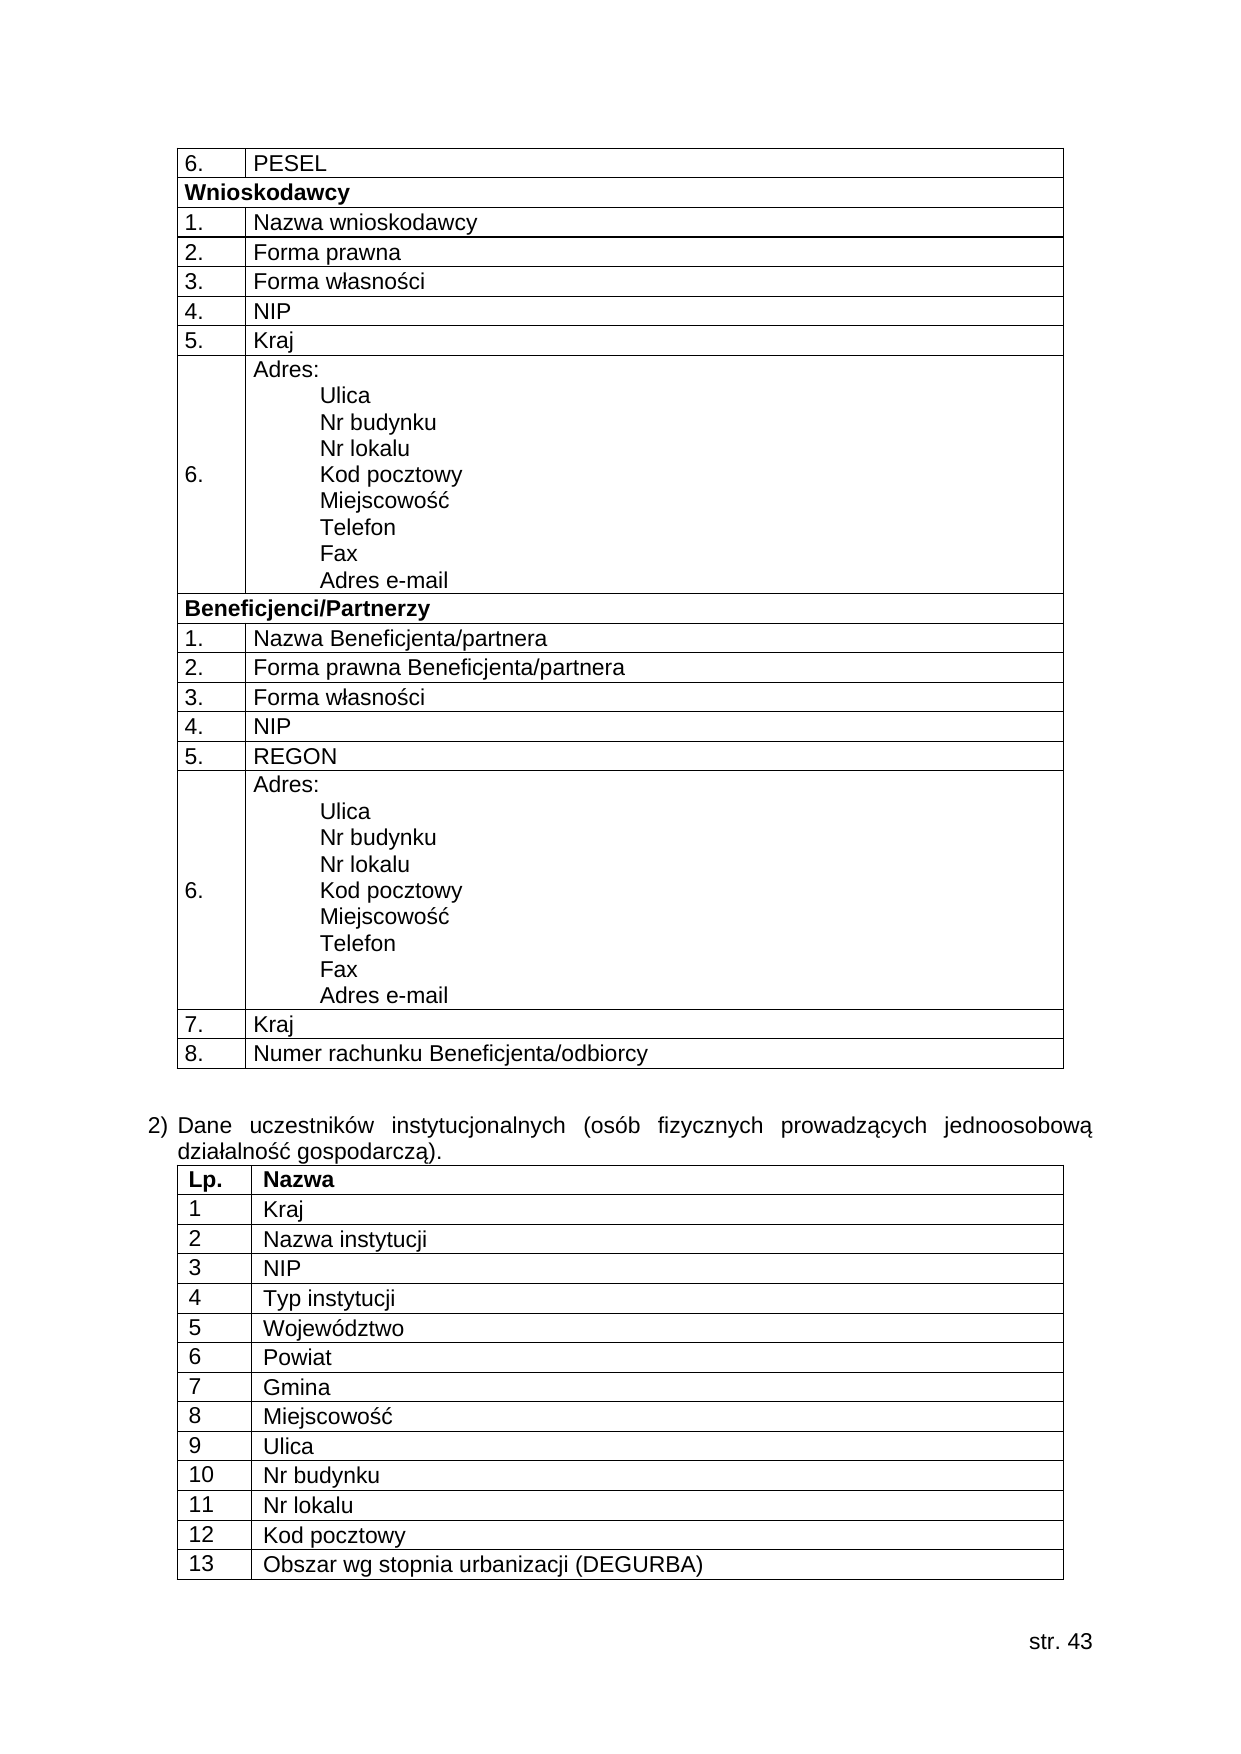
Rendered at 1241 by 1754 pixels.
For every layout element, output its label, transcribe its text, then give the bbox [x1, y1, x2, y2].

table_cell 12 [178, 1521, 251, 1549]
table_cell 7 [178, 1373, 251, 1401]
table_header Lp. [178, 1166, 251, 1194]
table_cell Kraj [252, 1195, 1063, 1224]
table_cell Nazwa wnioskodawcy [246, 208, 1063, 236]
table_cell [178, 771, 245, 1009]
table_cell 4 [178, 1284, 251, 1312]
table_cell Adres: Ulica Nr budynku Nr lokalu Kod pocztowy Miejscowość Telefon Fax Adres e-mail [246, 771, 1063, 1009]
table_cell 1 [178, 1195, 251, 1224]
table_cell Typ instytucji [252, 1284, 1063, 1312]
table_cell 5 [178, 1314, 251, 1342]
table_cell Numer rachunku Beneficjenta/odbiorcy [246, 1039, 1063, 1068]
table_cell [178, 208, 245, 236]
table_cell 8 [178, 1402, 251, 1431]
table_cell [178, 683, 245, 711]
table_cell 13 [178, 1550, 251, 1579]
table_cell Kraj [246, 326, 1063, 355]
table_cell 11 [178, 1491, 251, 1519]
table_header Nazwa [252, 1166, 1063, 1194]
table_cell NIP [246, 712, 1063, 741]
table_cell Województwo [252, 1314, 1063, 1342]
table_cell Powiat [252, 1343, 1063, 1372]
list Dane uczestników instytucjonalnych (osób fizycznych prowadzących jednoosobową działalność gospodarczą). [148, 1112, 1093, 1164]
table_cell Beneficjenci/Partnerzy [178, 594, 1063, 622]
table_cell [178, 267, 245, 296]
table_cell PESEL [246, 149, 1063, 177]
table_cell Nazwa Beneficjenta/partnera [246, 624, 1063, 652]
table_cell Forma prawna [246, 238, 1063, 266]
table_cell [178, 712, 245, 741]
table_cell Forma własności [246, 267, 1063, 296]
table_cell [178, 149, 245, 177]
table_cell Nr budynku [252, 1461, 1063, 1490]
table_cell 9 [178, 1432, 251, 1460]
table_cell Wnioskodawcy [178, 178, 1063, 207]
table_cell Kraj [246, 1010, 1063, 1038]
table_cell Adres: Ulica Nr budynku Nr lokalu Kod pocztowy Miejscowość Telefon Fax Adres e-mail [246, 356, 1063, 593]
table_cell Forma prawna Beneficjenta/partnera [246, 653, 1063, 682]
table_cell 6 [178, 1343, 251, 1372]
table_cell NIP [252, 1254, 1063, 1283]
table_cell Nr lokalu [252, 1491, 1063, 1519]
table_cell [178, 326, 245, 355]
table_cell Gmina [252, 1373, 1063, 1401]
table_cell 10 [178, 1461, 251, 1490]
table_cell [178, 1039, 245, 1068]
table_cell REGON [246, 742, 1063, 770]
table_cell Kod pocztowy [252, 1521, 1063, 1549]
table_cell Nazwa instytucji [252, 1225, 1063, 1253]
table_cell [178, 356, 245, 593]
table_cell 2 [178, 1225, 251, 1253]
table_cell Obszar wg stopnia urbanizacji (DEGURBA) [252, 1550, 1063, 1579]
table_cell [178, 238, 245, 266]
table_cell NIP [246, 297, 1063, 325]
table_cell [178, 297, 245, 325]
table_cell 3 [178, 1254, 251, 1283]
table_cell [178, 653, 245, 682]
table_cell Miejscowość [252, 1402, 1063, 1431]
table_cell [178, 1010, 245, 1038]
table_cell [178, 742, 245, 770]
table_cell Ulica [252, 1432, 1063, 1460]
table_cell [178, 624, 245, 652]
table_cell Forma własności [246, 683, 1063, 711]
